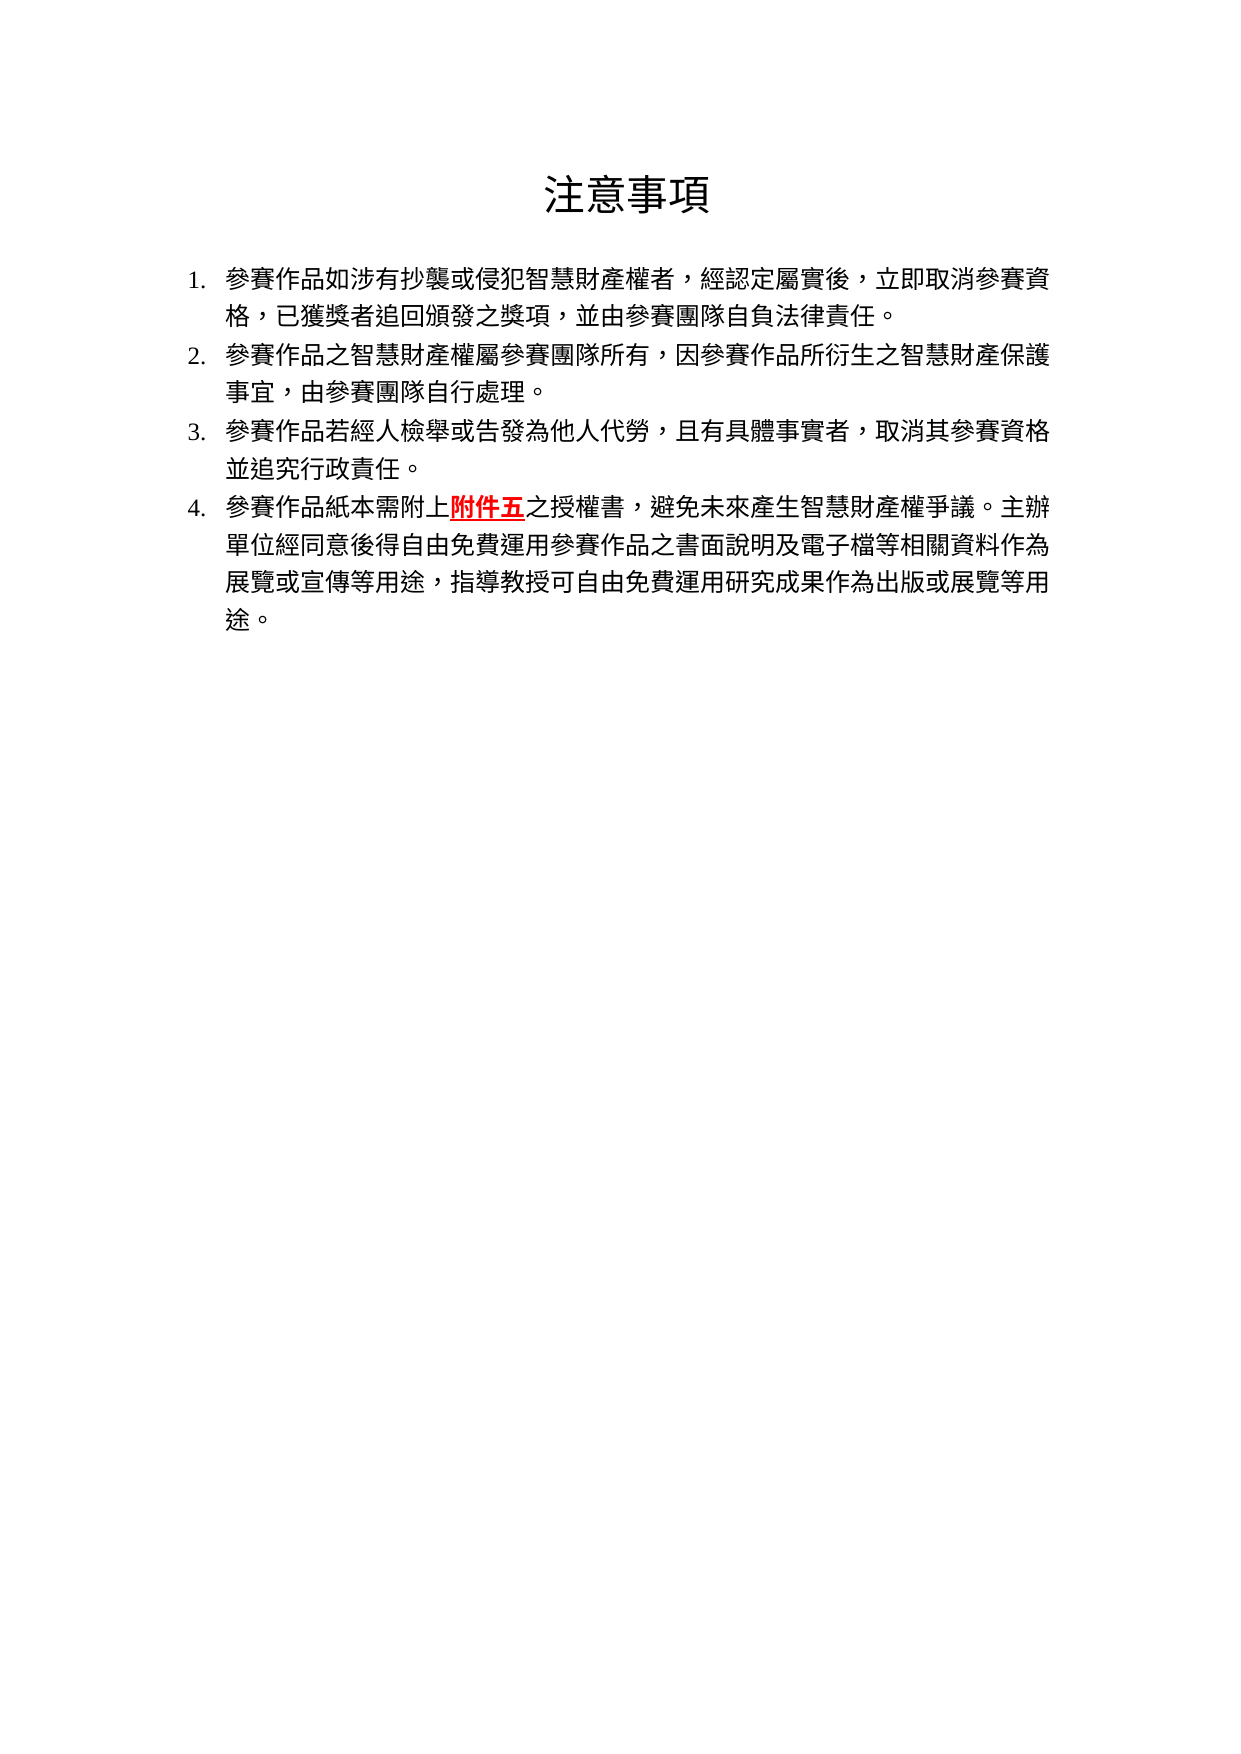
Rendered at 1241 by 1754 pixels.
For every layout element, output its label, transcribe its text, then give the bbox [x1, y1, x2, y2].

list 參賽作品之智慧財產權屬參賽團隊所有，因參賽作品所衍生之智慧財產保護 事宜，由參賽團隊自行處理。 [187, 334, 1053, 409]
list 參賽作品如涉有抄襲或侵犯智慧財產權者，經認定屬實後，立即取消參賽資 格，已獲獎者追回頒發之獎項，並由參賽團隊自負法律責任。 [187, 258, 1053, 333]
list 參賽作品若經人檢舉或告發為他人代勞，且有具體事實者，取消其參賽資格 並追究行政責任。 [187, 411, 1053, 486]
list 參賽作品紙本需附上附件五之授權書，避免未來產生智慧財產權爭議。主辦單位經同意後得自由免費運用參賽作品之書面說明及電子檔等相關資料作為展覽或宣傳等用途，指導教授可自由免費運用研究成果作為出版或展覽等用途。 [187, 487, 1053, 637]
text 注意事項 [187, 179, 1065, 257]
